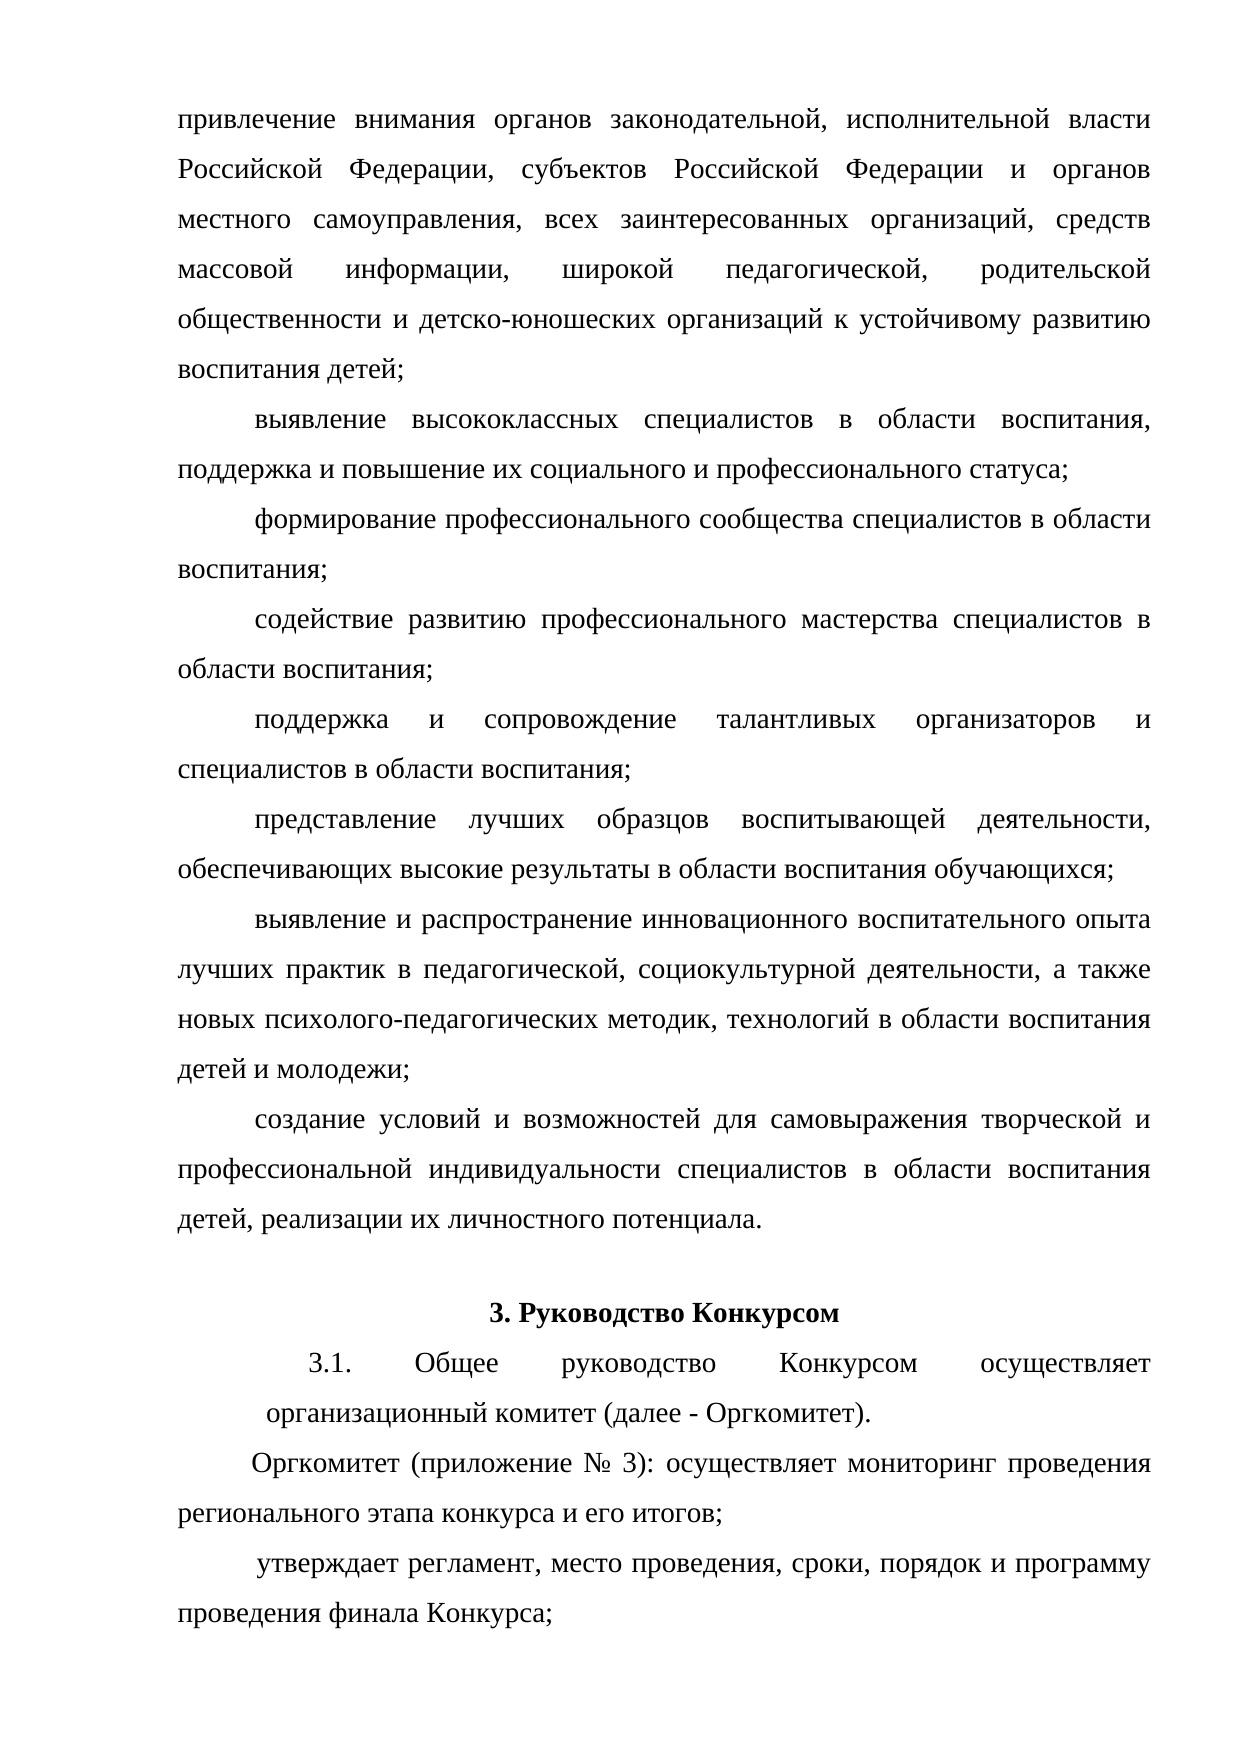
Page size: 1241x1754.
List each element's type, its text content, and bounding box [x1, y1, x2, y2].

text поддержка и сопровождение талантливых организаторов и специалистов в области воспитания; [177, 689, 1152, 789]
text утверждает регламент, место проведения, сроки, порядок и программу проведения финала Конкурса; [177, 1532, 1152, 1632]
text содействие развитию профессионального мастерства специалистов в области воспитания; [177, 589, 1152, 689]
text создание условий и возможностей для самовыражения творческой и профессиональной индивидуальности специалистов в области воспитания детей, реализации их личностного потенциала. [177, 1089, 1152, 1239]
text 3.1. Общее руководство Конкурсом осуществляет организационный комитет (далее - Оргкомитет). [266, 1332, 1152, 1432]
text формирование профессионального сообщества специалистов в области воспитания; [177, 489, 1152, 589]
text выявление и распространение инновационного воспитательного опыта лучших практик в педагогической, социокультурной деятельности, а также новых психолого-педагогических методик, технологий в области воспитания детей и молодежи; [177, 889, 1152, 1089]
text выявление высококлассных специалистов в области воспитания, поддержка и повышение их социального и профессионального статуса; [177, 389, 1152, 489]
text привлечение внимания органов законодательной, исполнительной власти Российской Федерации, субъектов Российской Федерации и органов местного самоуправления, всех заинтересованных организаций, средств массовой информации, широкой педагогической, родительской общественности и детско-юношеских организаций к устойчивому развитию воспитания детей; [177, 89, 1152, 389]
text Оргкомитет (приложение № 3): осуществляет мониторинг проведения регионального этапа конкурса и его итогов; [177, 1432, 1152, 1532]
text представление лучших образцов воспитывающей деятельности, обеспечивающих высокие результаты в области воспитания обучающихся; [177, 789, 1152, 889]
text 3. Руководство Конкурсом [177, 1282, 1152, 1332]
